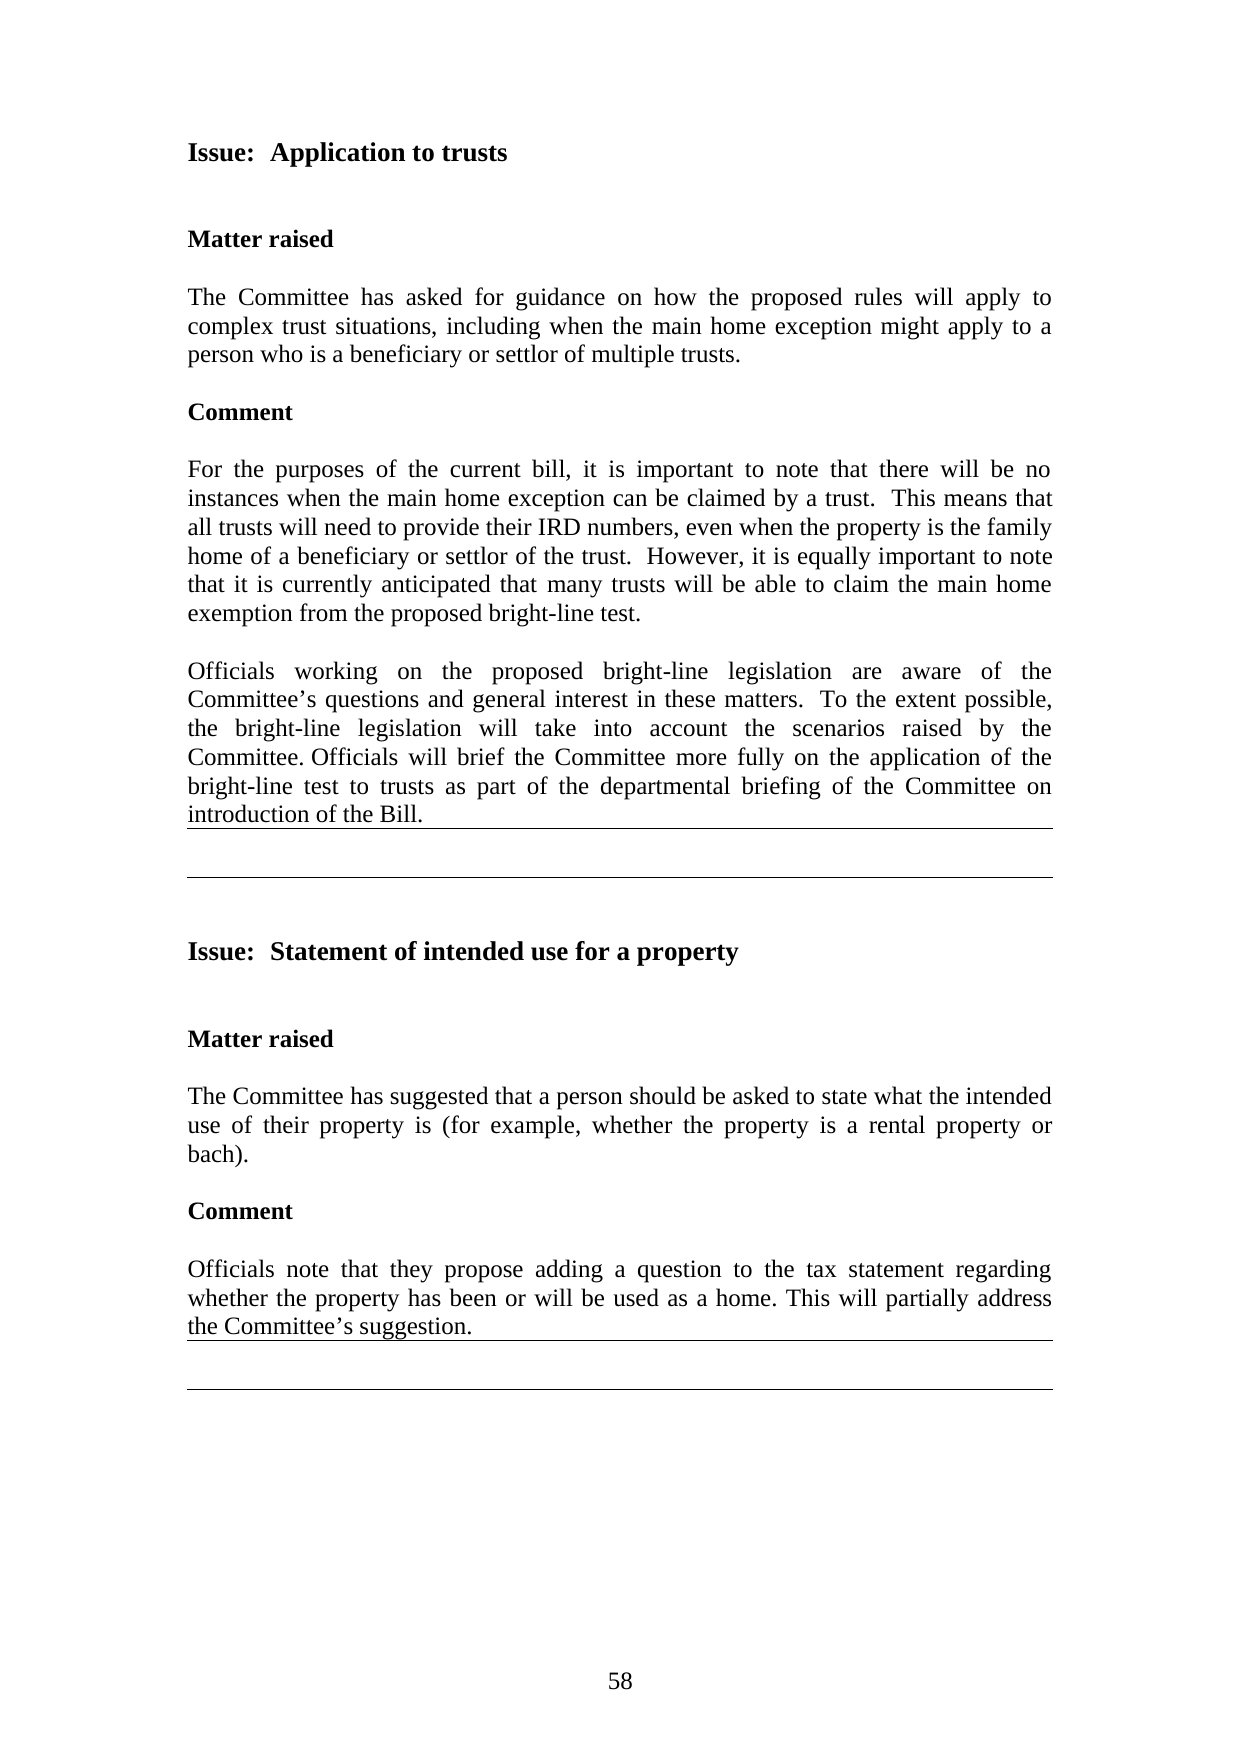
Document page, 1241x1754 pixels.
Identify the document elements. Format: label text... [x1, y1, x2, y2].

text Comment [187, 1196, 1053, 1225]
text Matter raised [187, 1024, 1053, 1053]
text Officials working on the proposed bright-line legislation are aware of the Committee’s questions and general interest in these matters. To the extent possible, the bright-line legislation will take into account the scenarios raised by the Committee. Officials will brief the Committee more fully on the application of the bright-line test to trusts as part of the departmental briefing of the Committee on introduction of the Bill. [187, 656, 1053, 828]
text The Committee has suggested that a person should be asked to state what the intended use of their property is (for example, whether the property is a rental property or bach). [187, 1081, 1053, 1168]
text Comment [187, 397, 1053, 426]
text Officials note that they propose adding a question to the tax statement regarding whether the property has been or will be used as a home. This will partially address the Committee’s suggestion. [187, 1254, 1053, 1340]
text For the purposes of the current bill, it is important to note that there will be no instances when the main home exception can be claimed by a trust. This means that all trusts will need to provide their IRD numbers, even when the property is the family home of a beneficiary or settlor of the trust. However, it is equally important to note that it is currently anticipated that many trusts will be able to claim the main home exemption from the proposed bright-line test. [187, 454, 1053, 627]
text The Committee has asked for guidance on how the proposed rules will apply to complex trust situations, including when the main home exception might apply to a person who is a beneficiary or settlor of multiple trusts. [187, 282, 1053, 368]
text Matter raised [187, 224, 1053, 253]
subtitle Issue: Statement of intended use for a property [187, 935, 1053, 966]
subtitle Issue: Application to trusts [187, 136, 1053, 167]
